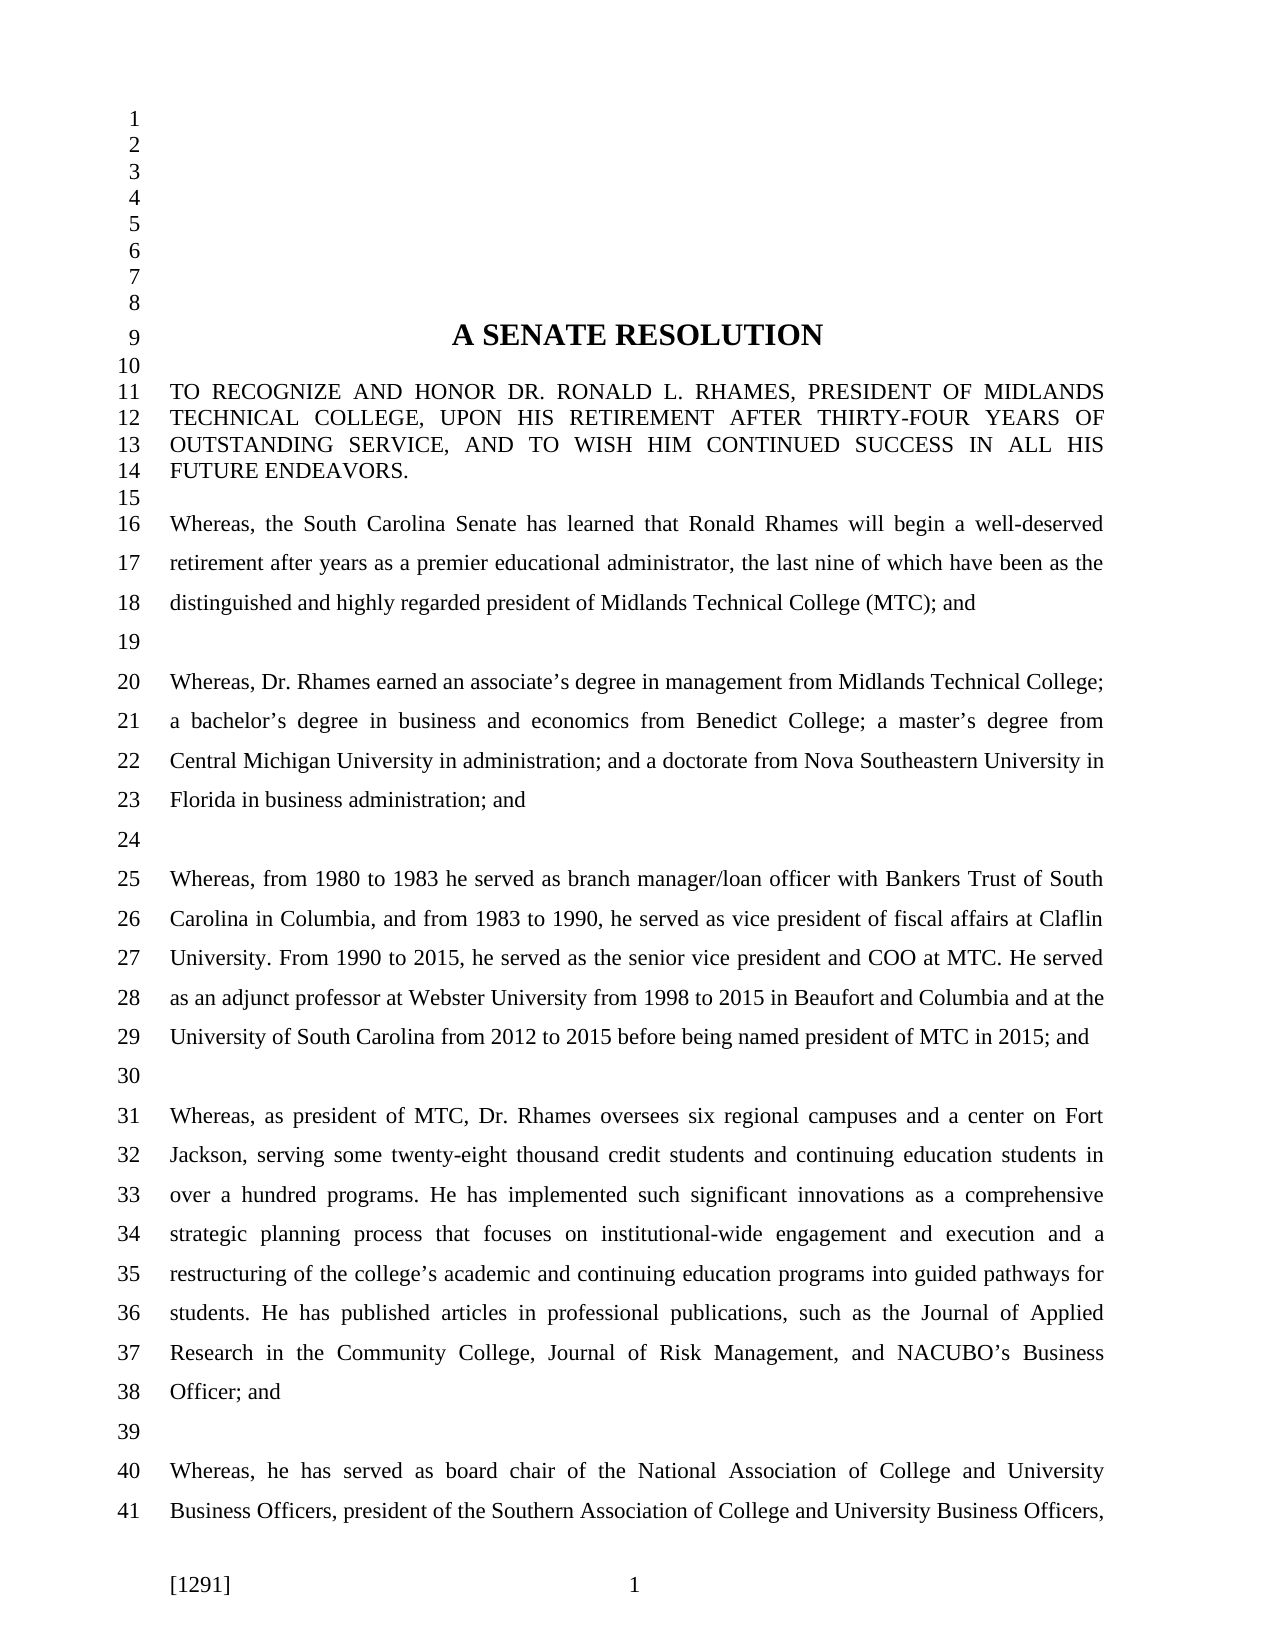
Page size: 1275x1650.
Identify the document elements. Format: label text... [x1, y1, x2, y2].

text Whereas, the South Carolina Senate has learned that Ronald Rhames will begin a well-deserved retirement after years as a premier educational administrator, the last nine of which have been as the distinguished and highly regarded president of Midlands Technical College (MTC); and [169, 510, 1106, 615]
text Whereas, Dr. Rhames earned an associate’s degree in management from Midlands Technical College; a bachelor’s degree in business and economics from Benedict College; a master’s degree from Central Michigan University in administration; and a doctorate from Nova Southeastern University in Florida in business administration; and [169, 668, 1106, 813]
text Whereas, as president of MTC, Dr. Rhames oversees six regional campuses and a center on Fort Jackson, serving some twenty-eight thousand credit students and continuing education students in over a hundred programs. He has implemented such significant innovations as a comprehensive strategic planning process that focuses on institutional-wide engagement and execution and a restructuring of the college’s academic and continuing education programs into guided pathways for students. He has published articles in professional publications, such as the Journal of Applied Research in the Community College, Journal of Risk Management, and NACUBO’s Business Officer; and [169, 1102, 1106, 1405]
text A RESOLUTION [169, 316, 1106, 352]
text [169, 1457, 1106, 1523]
text Whereas, from 1980 to 1983 he served as branch manager/loan officer with Bankers Trust of South Carolina in Columbia, and from 1983 to 1990, he served as vice president of fiscal affairs at Claflin University. From 1990 to 2015, he served as the senior vice president and COO at MTC. He served as an adjunct professor at Webster University from 1998 to 2015 in Beaufort and Columbia and at the University of South Carolina from 2012 to 2015 before being named president of MTC in 2015; and [169, 865, 1106, 1049]
